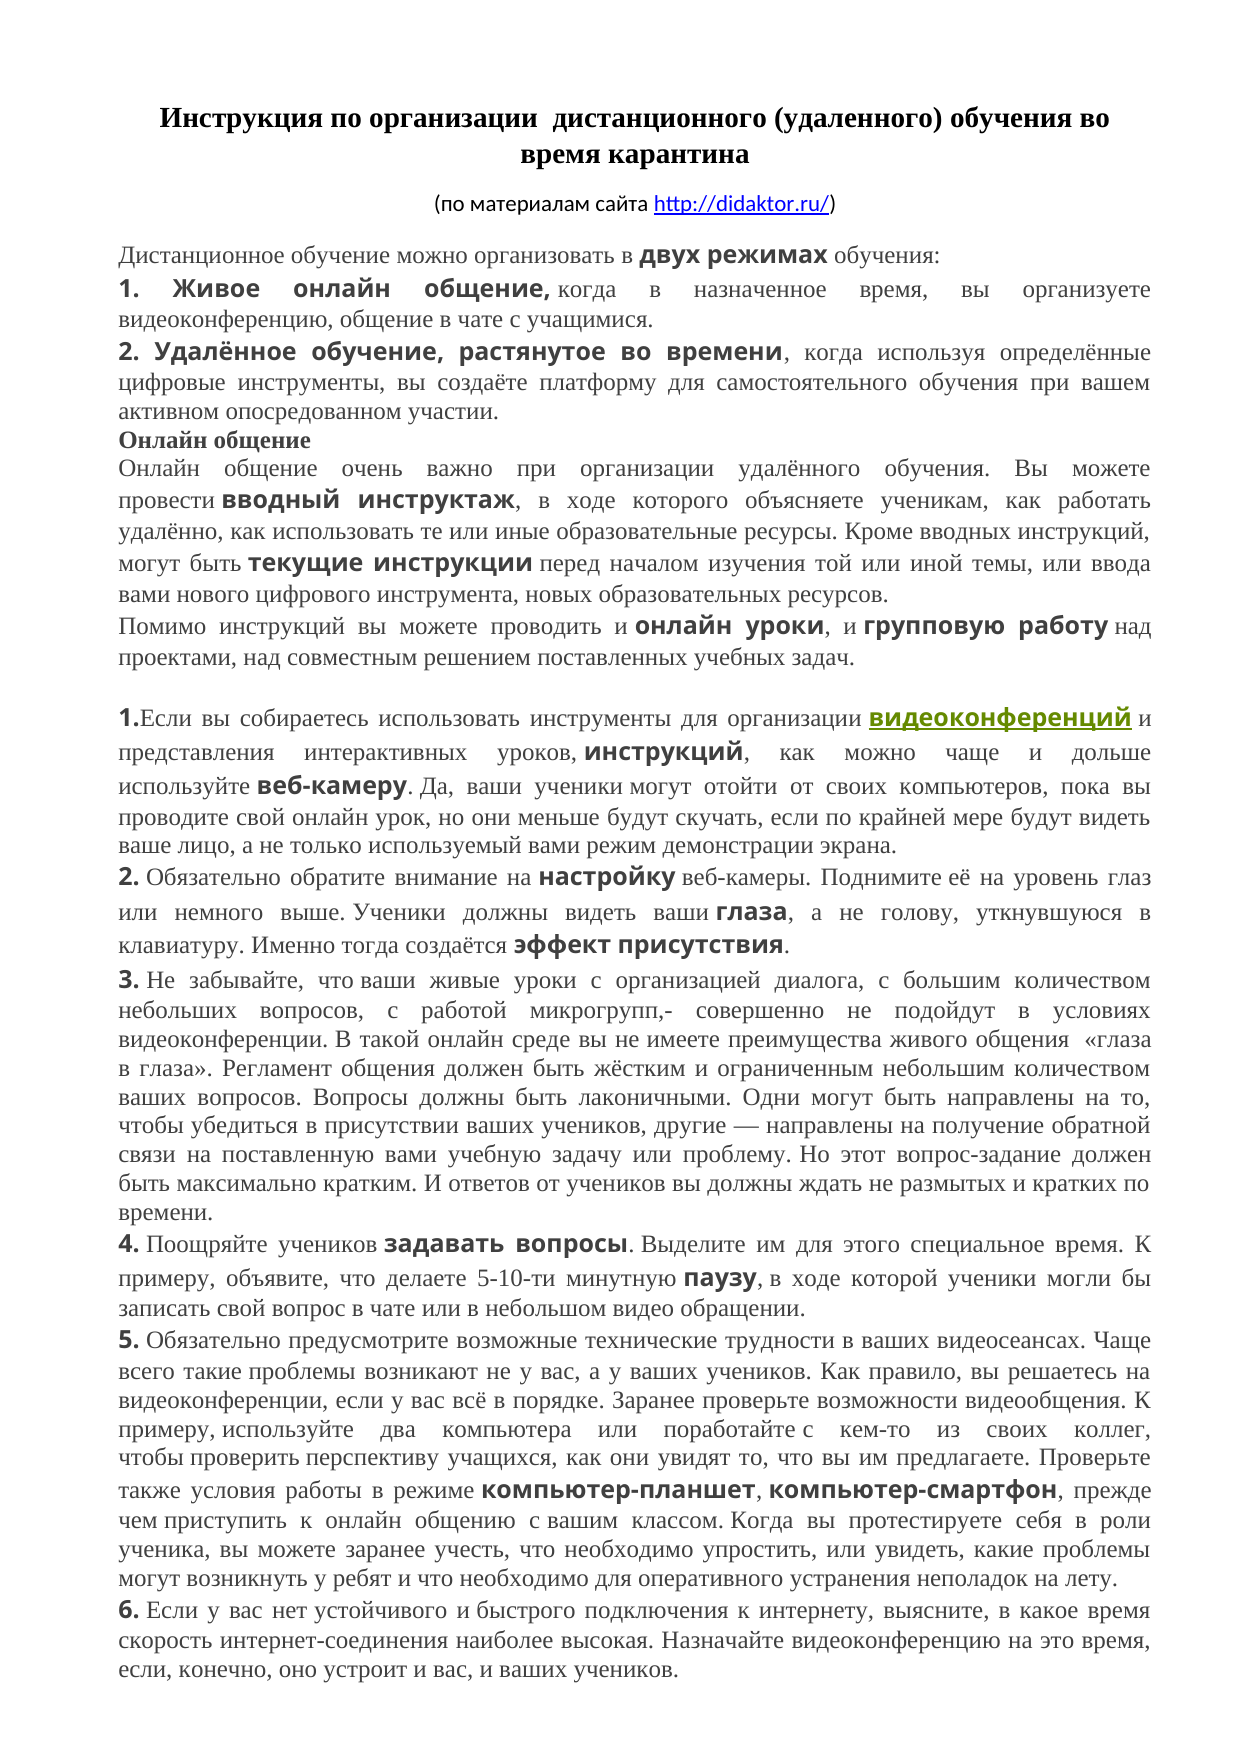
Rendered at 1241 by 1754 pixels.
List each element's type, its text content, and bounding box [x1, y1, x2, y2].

text 2. Обязательно обратите внимание на настройку веб-камеры. Поднимите её на уровень глаз или немного выше. Ученики должны видеть ваши глаза, а не голову, уткнувшуюся в клавиатуру. Именно тогда создаётся эффект присутствия. [118, 859, 1152, 961]
text 4. Поощряйте учеников задавать вопросы. Выделите им для этого специальное время. К примеру, объявите, что делаете 5-10-ти минутную паузу, в ходе которой ученики могли бы записать свой вопрос в чате или в небольшом видео обращении. [118, 1225, 1152, 1322]
text (по материалам сайта http://didaktor.ru/) [118, 189, 1152, 217]
text Дистанционное обучение можно организовать в двух режимах обучения: [118, 236, 1152, 270]
text 2. Удалённое обучение, растянутое во времени, когда используя определённые цифровые инструменты, вы создаёте платформу для самостоятельного обучения при вашем активном опосредованном участии. [118, 333, 1152, 425]
text Помимо инструкций вы можете проводить и онлайн уроки, и групповую работу над проектами, над совместным решением поставленных учебных задач. [118, 608, 1152, 671]
text 3. Не забывайте, что ваши живые уроки с организацией диалога, с большим количеством небольших вопросов, с работой микрогрупп,- совершенно не подойдут в условиях видеоконференции. В такой онлайн среде вы не имеете преимущества живого общения «глаза в глаза». Регламент общения должен быть жёстким и ограниченным небольшим количеством ваших вопросов. Вопросы должны быть лаконичными. Одни могут быть направлены на то, чтобы убедиться в присутствии ваших учеников, другие — направлены на получение обратной связи на поставленную вами учебную задачу или проблему. Но этот вопрос-задание должен быть максимально кратким. И ответов от учеников вы должны ждать не размытых и кратких по времени. [118, 961, 1152, 1225]
text 6. Если у вас нет устойчивого и быстрого подключения к интернету, выясните, в какое время скорость интернет-соединения наиболее высокая. Назначайте видеоконференцию на это время, если, конечно, оно устроит и вас, и ваших учеников. [118, 1592, 1152, 1683]
text Онлайн общение [118, 425, 1152, 453]
text Онлайн общение очень важно при организации удалённого обучения. Вы можете провести вводный инструктаж, в ходе которого объясняете ученикам, как работать удалённо, как использовать те или иные образовательные ресурсы. Кроме вводных инструкций, могут быть текущие инструкции перед началом изучения той или иной темы, или ввода вами нового цифрового инструмента, новых образовательных ресурсов. [118, 453, 1152, 608]
text 1. Живое онлайн общение, когда в назначенное время, вы организуете видеоконференцию, общение в чате с учащимися. [118, 270, 1152, 333]
text Инструкция по организации дистанционного (удаленного) обучения во время карантина [118, 100, 1152, 170]
text 1.Если вы собираетесь использовать инструменты для организации видеоконференций и представления интерактивных уроков, инструкций, как можно чаще и дольше используйте веб-камеру. Да, ваши ученики могут отойти от своих компьютеров, пока вы проводите свой онлайн урок, но они меньше будут скучать, если по крайней мере будут видеть ваше лицо, а не только используемый вами режим демонстрации экрана. [118, 699, 1152, 859]
text 5. Обязательно предусмотрите возможные технические трудности в ваших видеосеансах. Чаще всего такие проблемы возникают не у вас, а у ваших учеников. Как правило, вы решаетесь на видеоконференции, если у вас всё в порядке. Заранее проверьте возможности видеообщения. К примеру, используйте два компьютера или поработайте с кем-то из своих коллег, чтобы проверить перспективу учащихся, как они увидят то, что вы им предлагаете. Проверьте также условия работы в режиме компьютер-планшет, компьютер-смартфон, прежде чем приступить к онлайн общению с вашим классом. Когда вы протестируете себя в роли ученика, вы можете заранее учесть, что необходимо упростить, или увидеть, какие проблемы могут возникнуть у ребят и что необходимо для оперативного устранения неполадок на лету. [118, 1322, 1152, 1592]
